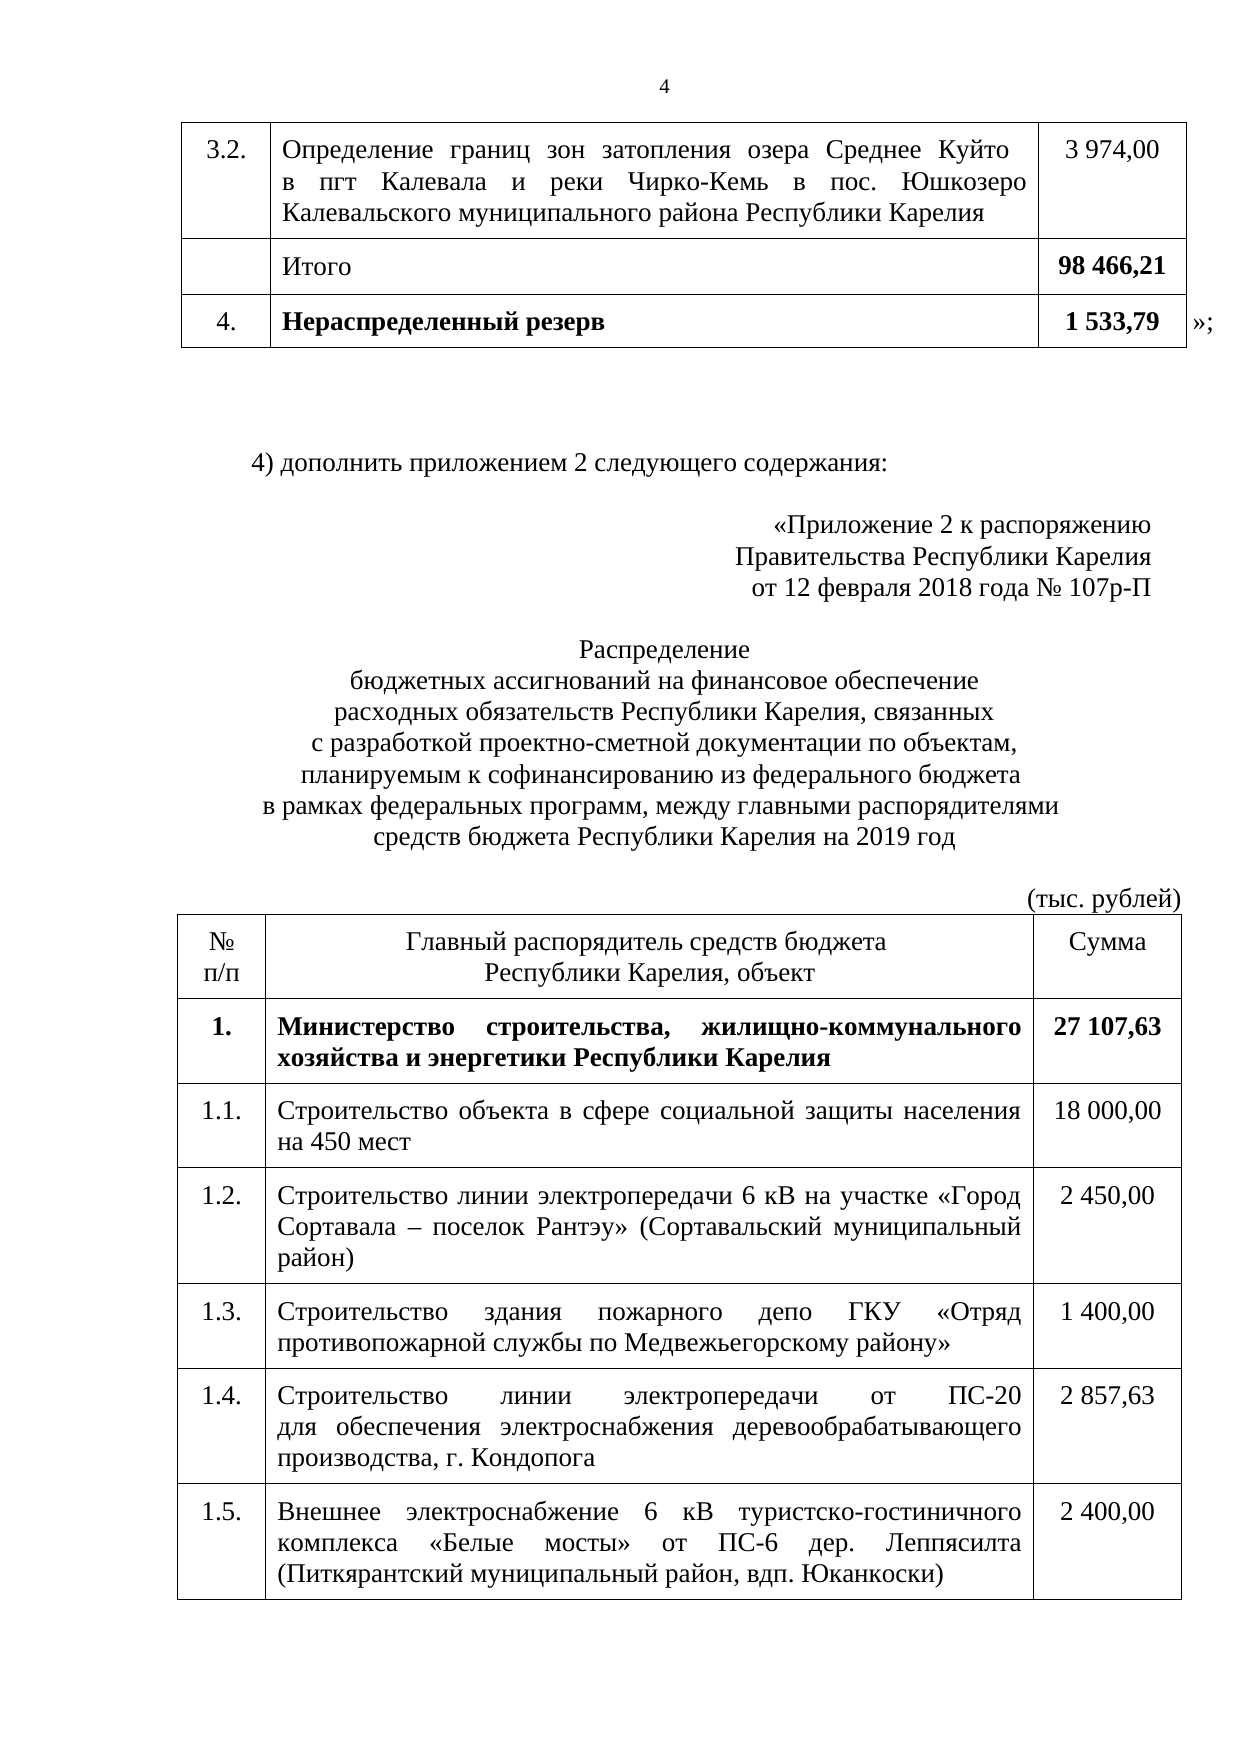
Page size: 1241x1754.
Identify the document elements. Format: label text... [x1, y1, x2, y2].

table_cell 1 533,79 [1039, 295, 1186, 347]
table_cell 3 974,00 [1039, 123, 1186, 238]
table_header Сумма [1034, 915, 1181, 998]
table_cell Итого [271, 239, 1038, 293]
table_cell Строительство объекта в сфере социальной защиты населения на 450 мест [266, 1084, 1033, 1167]
text (тыс. рублей) [177, 882, 1181, 913]
text 4) дополнить приложением 2 следующего содержания: [251, 446, 1152, 477]
table_cell Строительство здания пожарного депо ГКУ «Отряд противопожарной службы по Медвежьегорскому району» [266, 1284, 1033, 1367]
table_cell 4. [182, 295, 270, 347]
table_cell 2 400,00 [1034, 1484, 1181, 1599]
text бюджетных ассигнований на финансовое обеспечение [177, 664, 1152, 695]
table_cell 18 000,00 [1034, 1084, 1181, 1167]
text Правительства Республики Карелия [177, 540, 1152, 571]
table_cell Нераспределенный резерв [271, 295, 1038, 347]
table_cell 3.2. [182, 123, 270, 238]
table_cell 98 466,21 [1039, 239, 1186, 293]
text с разработкой проектно-сметной документации по объектам, [177, 727, 1152, 758]
table_cell 1.5. [178, 1484, 265, 1599]
table_header Главный распорядитель средств бюджета Республики Карелия, объект [266, 915, 1033, 998]
table_cell 2 857,63 [1034, 1369, 1181, 1483]
table_cell Определение границ зон затопления озера Среднее Куйто в пгт Калевала и реки Чирко-Кемь в пос. Юшкозеро Калевальского муниципального района Республики Карелия [271, 123, 1038, 238]
table_cell 2 450,00 [1034, 1168, 1181, 1283]
table_cell 1.2. [178, 1168, 265, 1283]
table_header № п/п [178, 915, 265, 998]
table_cell 27 107,63 [1034, 999, 1181, 1083]
text «Приложение 2 к распоряжению [177, 508, 1152, 540]
table_cell »; [1187, 294, 1230, 347]
table_cell 1.3. [178, 1284, 265, 1367]
table_cell 1 400,00 [1034, 1284, 1181, 1367]
text Распределение [177, 633, 1152, 664]
table_cell Министерство строительства, жилищно-коммунального хозяйства и энергетики Республики Карелия [266, 999, 1033, 1083]
table_cell Внешнее электроснабжение 6 кВ туристско-гостиничного комплекса «Белые мосты» от ПС-6 дер. Леппясилта (Питкярантский муниципальный район, вдп. Юканкоски) [266, 1484, 1033, 1599]
text планируемым к софинансированию из федерального бюджета в рамках федеральных программ, между главными распорядителями средств бюджета Республики Карелия на 2019 год [177, 758, 1152, 851]
table_cell Строительство линии электропередачи 6 кВ на участке «Город Сортавала – поселок Рантэу» (Сортавальский муниципальный район) [266, 1168, 1033, 1283]
table_cell Строительство линии электропередачи от ПС-20 для обеспечения электроснабжения деревообрабатывающего производства, г. Кондопога [266, 1369, 1033, 1483]
table_cell 1.1. [178, 1084, 265, 1167]
text от 12 февраля 2018 года № 107р-П [177, 571, 1152, 602]
table_cell 1.4. [178, 1369, 265, 1483]
table_cell 1. [178, 999, 265, 1083]
text расходных обязательств Республики Карелия, связанных [177, 695, 1152, 727]
table_cell [182, 239, 270, 293]
